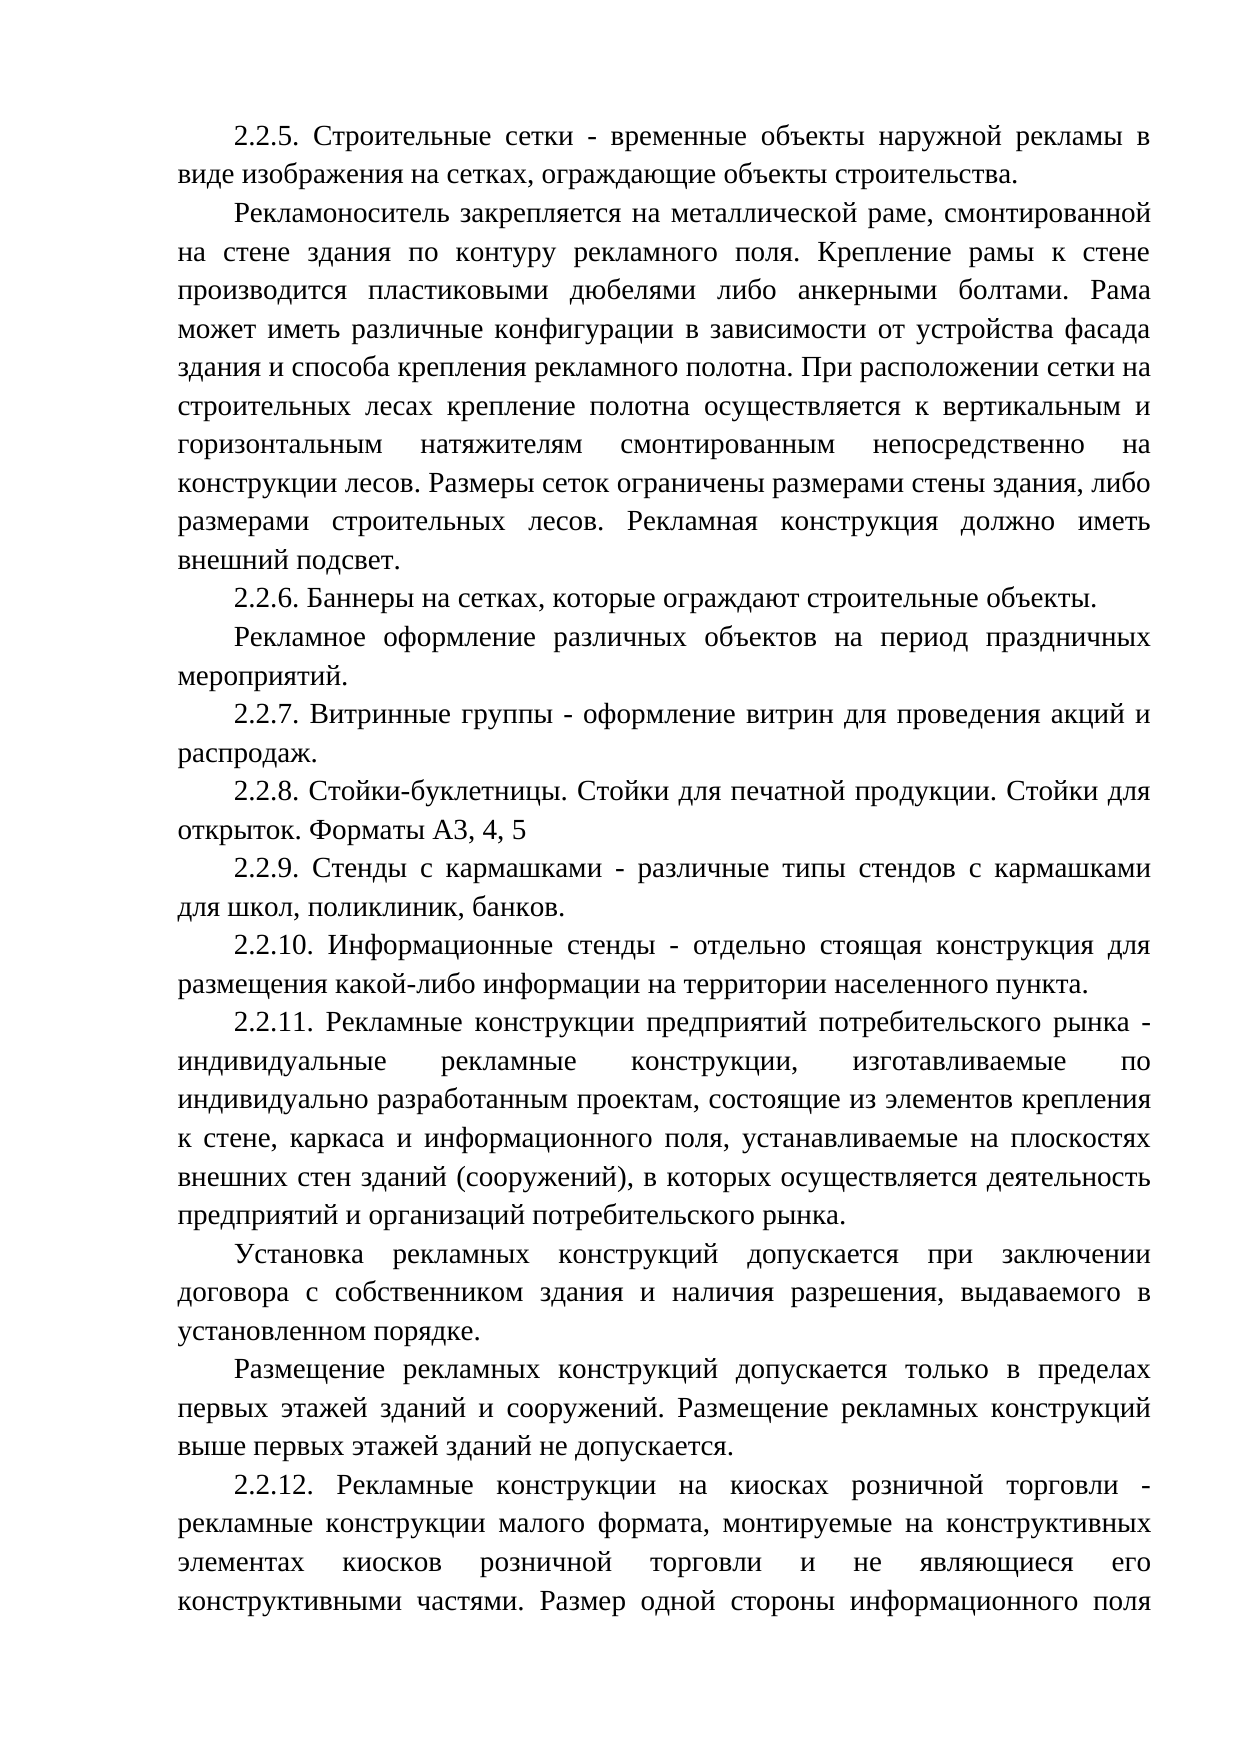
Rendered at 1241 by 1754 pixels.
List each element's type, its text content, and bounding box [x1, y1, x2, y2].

text 2.2.6. Баннеры на сетках, которые ограждают строительные объекты. [177, 581, 1152, 614]
text Рекламное оформление различных объектов на период праздничных мероприятий. [177, 619, 1152, 691]
text 2.2.11. Рекламные конструкции предприятий потребительского рынка - индивидуальные рекламные конструкции, изготавливаемые по индивидуально разработанным проектам, состоящие из элементов крепления к стене, каркаса и информационного поля, устанавливаемые на плоскостях внешних стен зданий (сооружений), в которых осуществляется деятельность предприятий и организаций потребительского рынка. [177, 1004, 1152, 1231]
text 2.2.7. Витринные группы - оформление витрин для проведения акций и распродаж. [177, 696, 1152, 768]
text Установка рекламных конструкций допускается при заключении договора с собственником здания и наличия разрешения, выдаваемого в установленном порядке. [177, 1236, 1152, 1346]
text Рекламоноситель закрепляется на металлической раме, смонтированной на стене здания по контуру рекламного поля. Крепление рамы к стене производится пластиковыми дюбелями либо анкерными болтами. Рама может иметь различные конфигурации в зависимости от устройства фасада здания и способа крепления рекламного полотна. При расположении сетки на строительных лесах крепление полотна осуществляется к вертикальным и горизонтальным натяжителям смонтированным непосредственно на конструкции лесов. Размеры сеток ограничены размерами стены здания, либо размерами строительных лесов. Рекламная конструкция должно иметь внешний подсвет. [177, 195, 1152, 576]
text Размещение рекламных конструкций допускается только в пределах первых этажей зданий и сооружений. Размещение рекламных конструкций выше первых этажей зданий не допускается. [177, 1351, 1152, 1462]
text 2.2.10. Информационные стенды - отдельно стоящая конструкция для размещения какой-либо информации на территории населенного пункта. [177, 927, 1152, 999]
text 2.2.8. Стойки-буклетницы. Стойки для печатной продукции. Стойки для открыток. Форматы А3, 4, 5 [177, 773, 1152, 845]
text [177, 1467, 1152, 1616]
text 2.2.5. Строительные сетки - временные объекты наружной рекламы в виде изображения на сетках, ограждающие объекты строительства. [177, 118, 1152, 190]
text 2.2.9. Стенды с кармашками - различные типы стендов с кармашками для школ, поликлиник, банков. [177, 850, 1152, 922]
